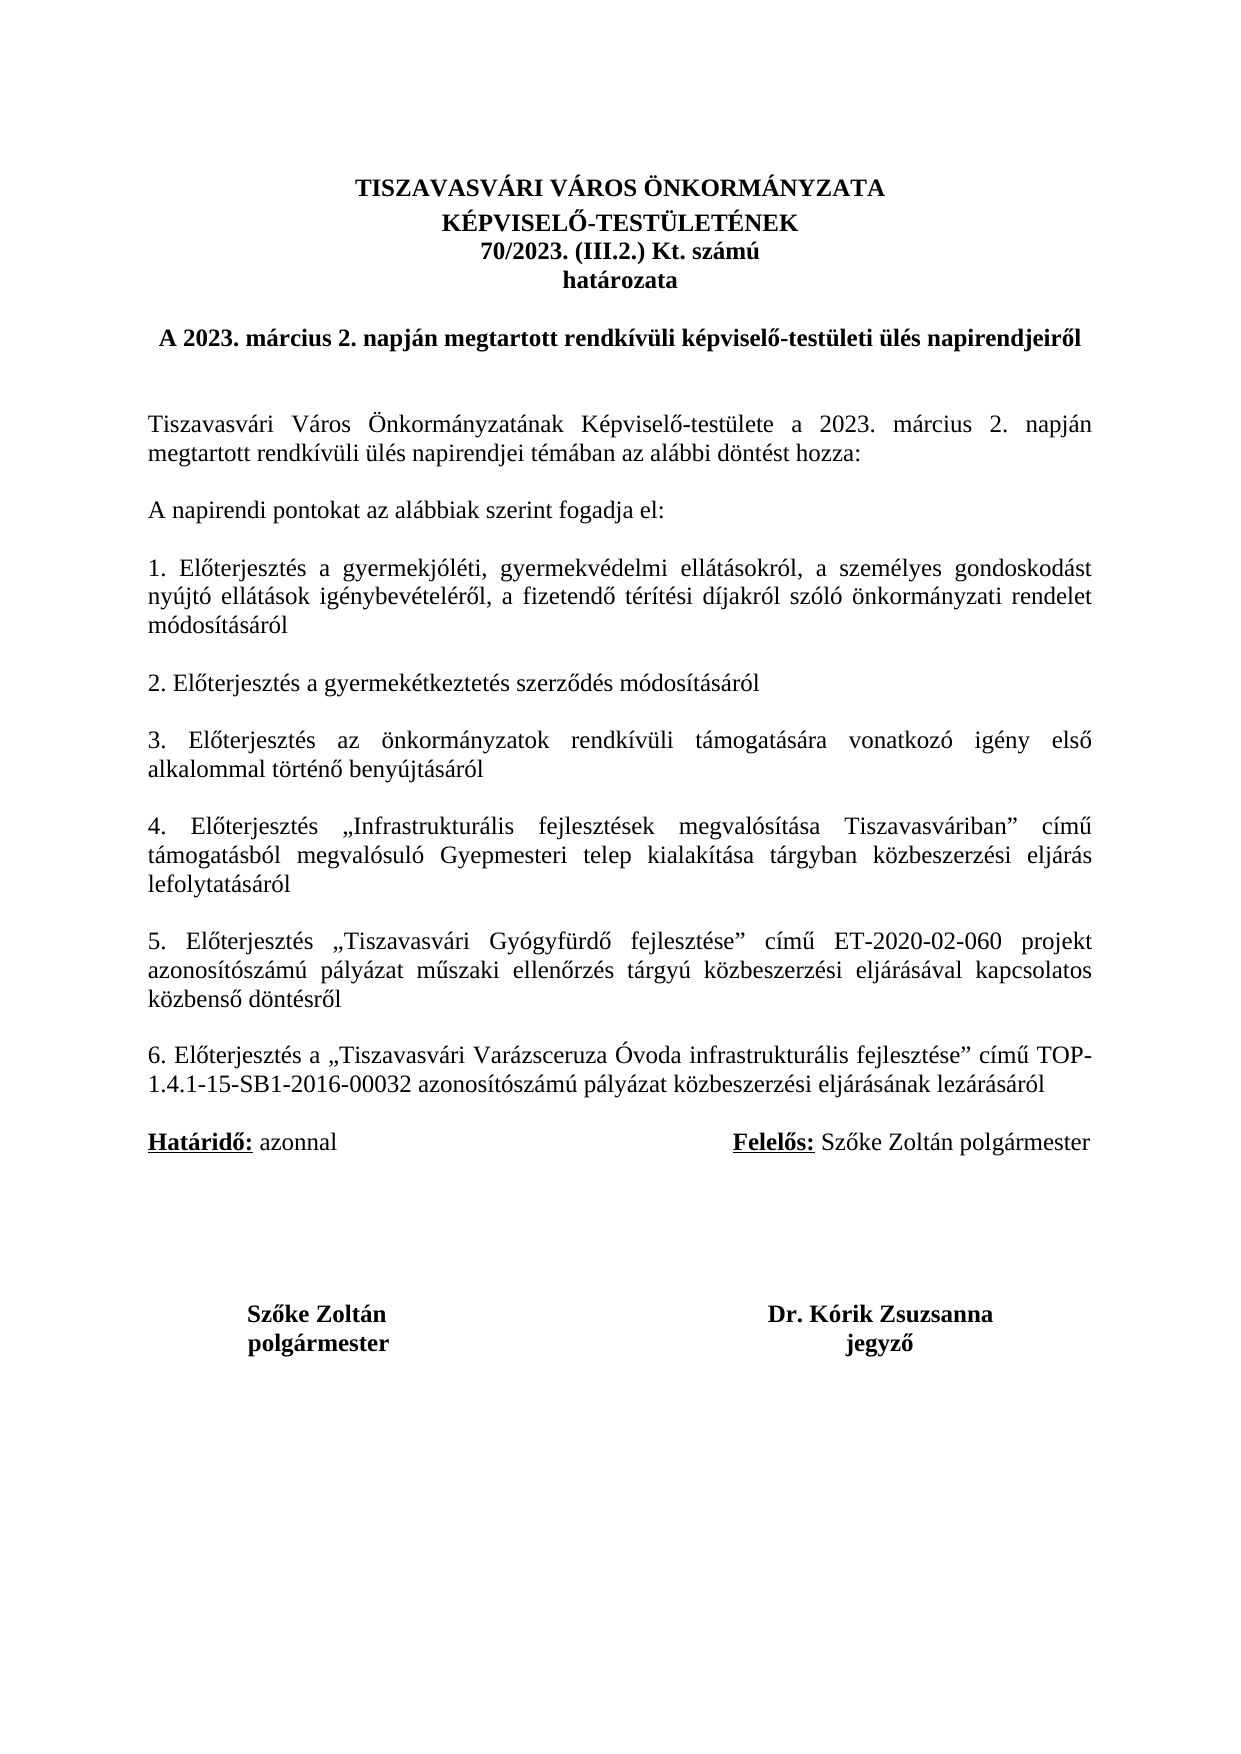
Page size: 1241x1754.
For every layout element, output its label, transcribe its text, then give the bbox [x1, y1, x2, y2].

text polgármester jegyző [148, 1328, 1093, 1357]
text Tiszavasvári Város Önkormányzatának Képviselő-testülete a 2023. március 2. napján megtartott rendkívüli ülés napirendjei témában az alábbi döntést hozza: [148, 409, 1093, 466]
text A napirendi pontokat az alábbiak szerint fogadja el: [148, 495, 1093, 524]
text TISZAVASVÁRI VÁROS ÖNKORMÁNYZATA [148, 173, 1093, 201]
text 5. Előterjesztés „Tiszavasvári Gyógyfürdő fejlesztése” című ET-2020-02-060 projekt azonosítószámú pályázat műszaki ellenőrzés tárgyú közbeszerzési eljárásával kapcsolatos közbenső döntésről [148, 926, 1093, 1013]
text 6. Előterjesztés a „Tiszavasvári Varázsceruza Óvoda infrastrukturális fejlesztése” című TOP-1.4.1-15-SB1-2016-00032 azonosítószámú pályázat közbeszerzési eljárásának lezárásáról [148, 1041, 1093, 1098]
text Határidő: azonnal Felelős: Szőke Zoltán polgármester [148, 1127, 1093, 1156]
text 1. Előterjesztés a gyermekjóléti, gyermekvédelmi ellátásokról, a személyes gondoskodást nyújtó ellátások igénybevételéről, a fizetendő térítési díjakról szóló önkormányzati rendelet módosításáról [148, 553, 1093, 639]
text KÉPVISELŐ-TESTÜLETÉNEK [148, 208, 1093, 236]
text 3. Előterjesztés az önkormányzatok rendkívüli támogatására vonatkozó igény első alkalommal történő benyújtásáról [148, 725, 1093, 783]
text A 2023. március 2. napján megtartott rendkívüli képviselő-testületi ülés napirendjeiről [148, 323, 1093, 351]
text 70/2023. (III.2.) Kt. számú [148, 236, 1093, 265]
text határozata [148, 265, 1093, 294]
text Szőke Zoltán Dr. Kórik Zsuzsanna [148, 1299, 1093, 1328]
text 4. Előterjesztés „Infrastrukturális fejlesztések megvalósítása Tiszavasváriban” című támogatásból megvalósuló Gyepmesteri telep kialakítása tárgyban közbeszerzési eljárás lefolytatásáról [148, 811, 1093, 898]
text 2. Előterjesztés a gyermekétkeztetés szerződés módosításáról [148, 668, 1093, 696]
